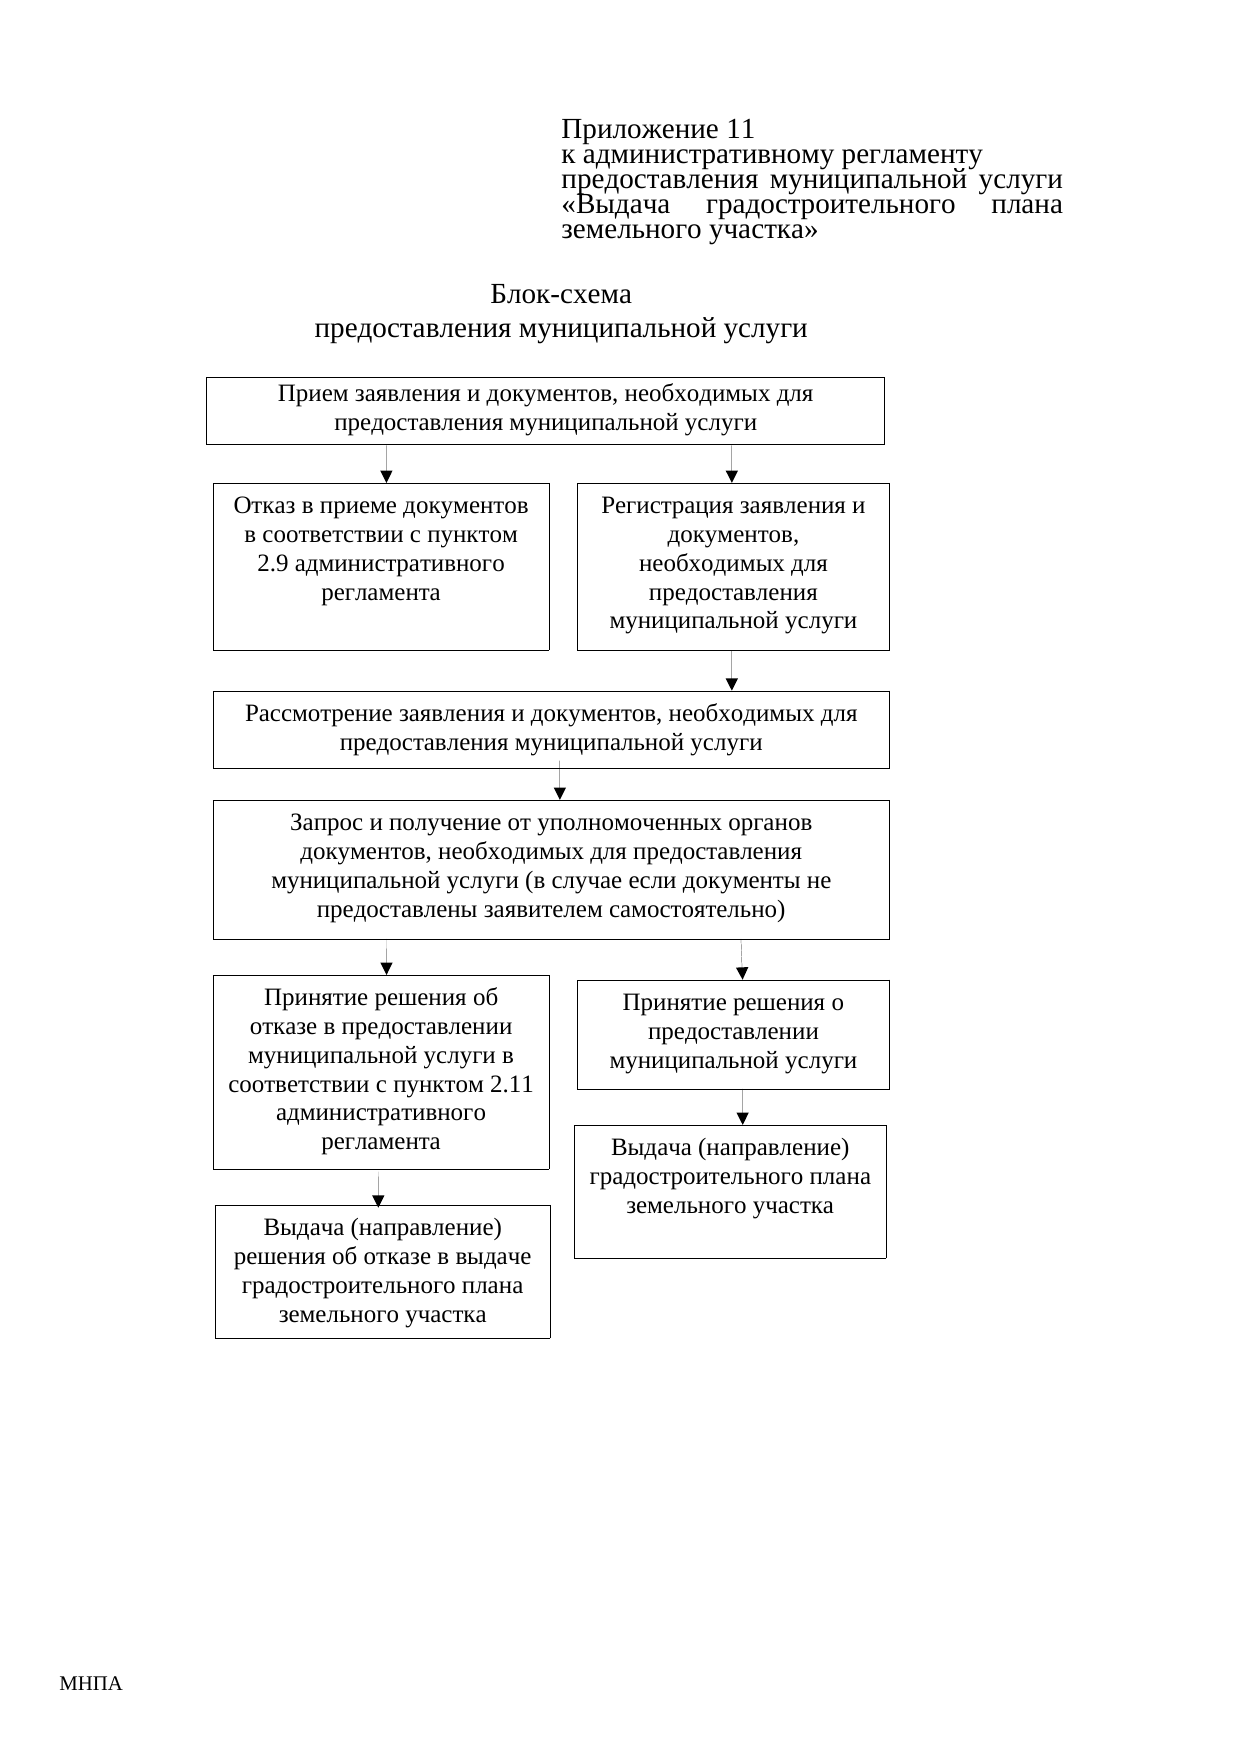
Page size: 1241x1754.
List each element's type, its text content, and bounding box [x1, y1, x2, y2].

text Блок-схема [59, 277, 1063, 310]
text предоставления муниципальной услуги [59, 310, 1063, 344]
text Приложение 11 [561, 118, 1063, 143]
text к административному регламенту [561, 143, 1063, 168]
table_header Прием заявления и документов, необходимых для предоставления муниципальной услуги [207, 378, 884, 444]
text предоставления муниципальной услуги «Выдача градостроительного плана земельного участка» [561, 168, 1063, 243]
